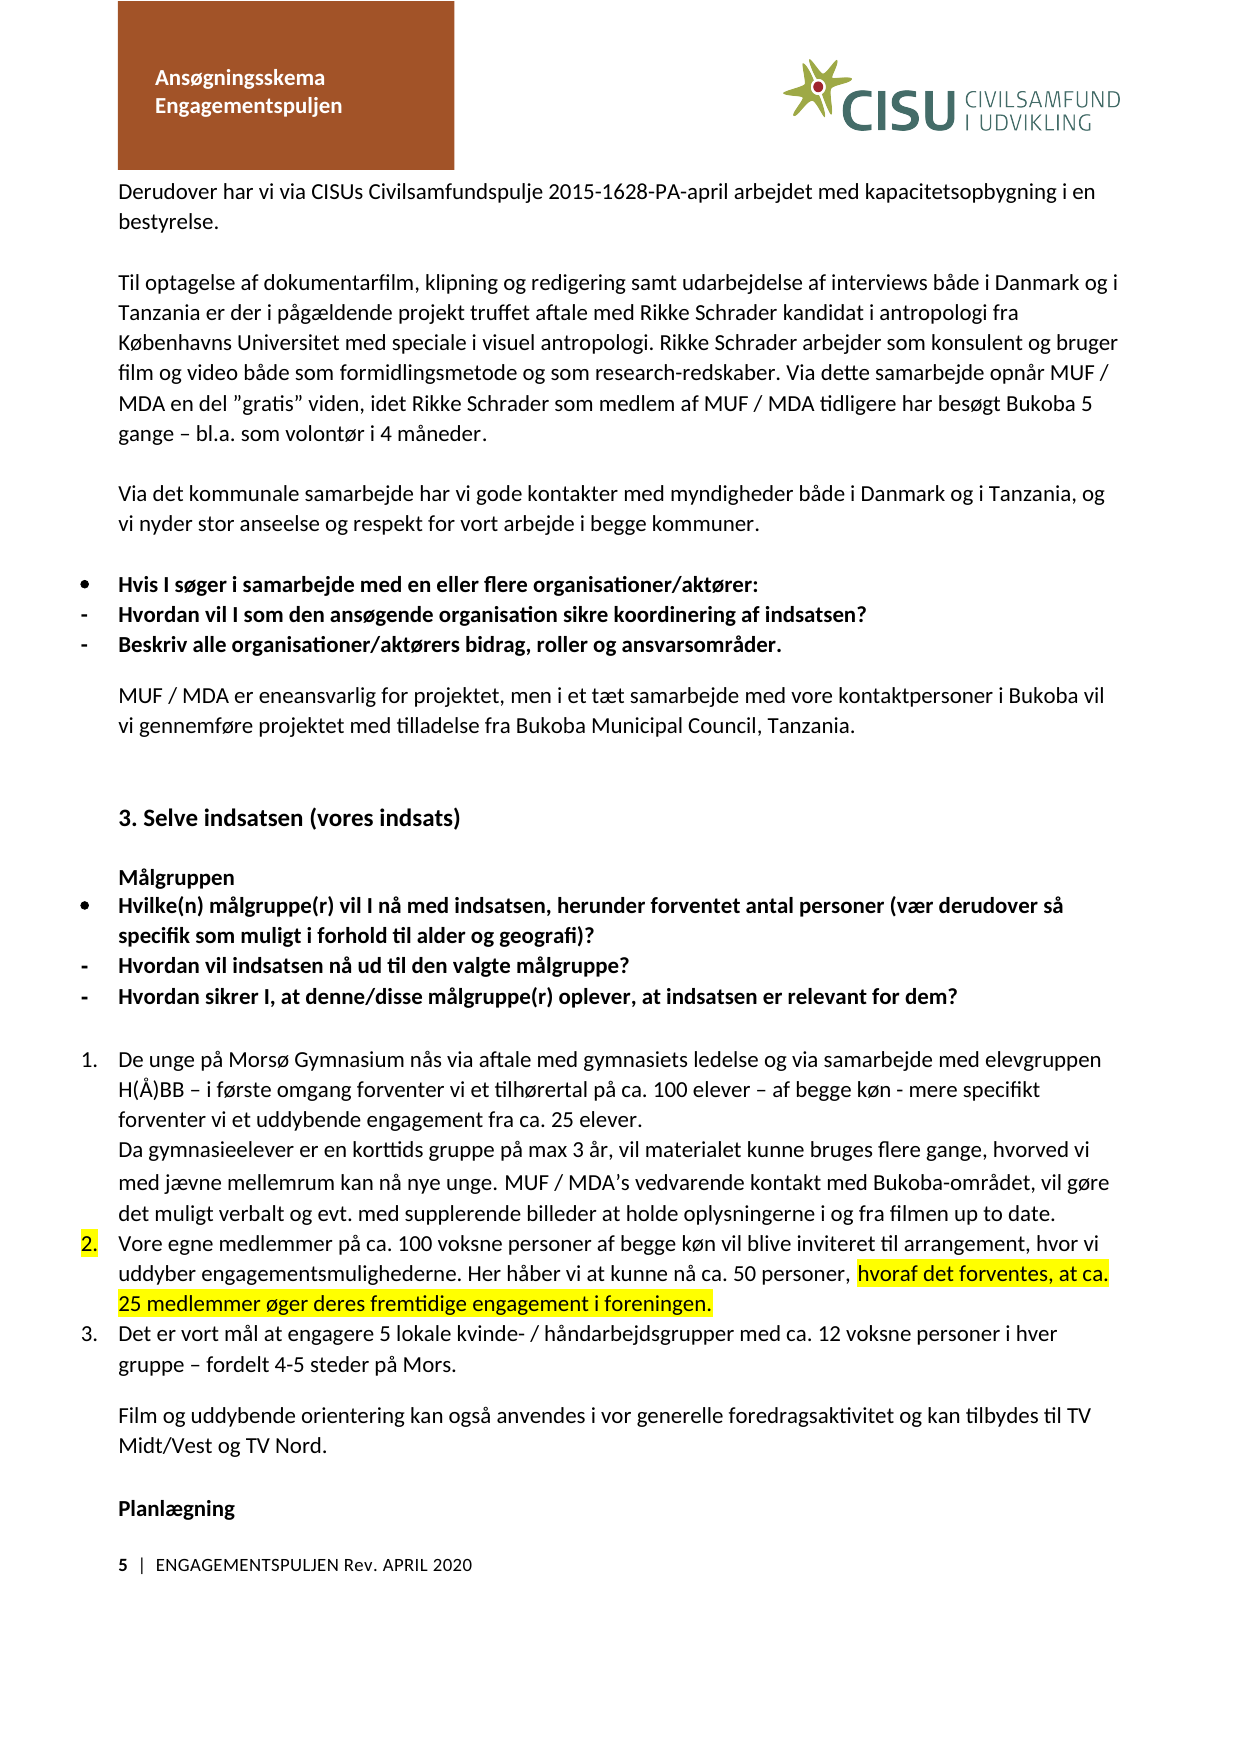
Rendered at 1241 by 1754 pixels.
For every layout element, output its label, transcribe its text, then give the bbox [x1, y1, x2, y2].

text Målgruppen [118, 863, 1122, 891]
text Planlægning [118, 1494, 1122, 1522]
text Film og uddybende orientering kan også anvendes i vor generelle foredragsaktivitet og kan tilbydes til TV Midt/Vest og TV Nord. [118, 1401, 1122, 1459]
list De unge på Morsø Gymnasium nås via aftale med gymnasiets ledelse og via samarbejde med elevgruppen H(Å)BB – i første omgang forventer vi et tilhørertal på ca. 100 elever – af begge køn - mere specifikt forventer vi et uddybende engagement fra ca. 25 elever. [81, 1045, 1122, 1133]
list Vore egne medlemmer på ca. 100 voksne personer af begge køn vil blive inviteret til arrangement, hvor vi uddyber engagementsmulighederne. Her håber vi at kunne nå ca. 50 personer, hvoraf det forventes, at ca. 25 medlemmer øger deres fremtidige engagement i foreningen. [81, 1229, 1122, 1317]
list Hvordan vil indsatsen nå ud til den valgte målgruppe? [81, 952, 1122, 980]
list Da gymnasieelever er en korttids gruppe på max 3 år, vil materialet kunne bruges flere gange, hvorved vi med jævne mellemrum kan nå nye unge. MUF / MDA’s vedvarende kontakt med Bukoba-området, vil gøre det muligt verbalt og evt. med supplerende billeder at holde oplysningerne i og fra filmen up to date. [118, 1136, 1122, 1227]
text MUF / MDA er eneansvarlig for projektet, men i et tæt samarbejde med vore kontaktpersoner i Bukoba vil vi gennemføre projektet med tilladelse fra Bukoba Municipal Council, Tanzania. [118, 681, 1122, 739]
text Til optagelse af dokumentarfilm, klipning og redigering samt udarbejdelse af interviews både i Danmark og i Tanzania er der i pågældende projekt truffet aftale med Rikke Schrader kandidat i antropologi fra Københavns Universitet med speciale i visuel antropologi. Rikke Schrader arbejder som konsulent og bruger film og video både som formidlingsmetode og som research-redskaber. Via dette samarbejde opnår MUF / MDA en del ”gratis” viden, idet Rikke Schrader som medlem af MUF / MDA tidligere har besøgt Bukoba 5 gange – bl.a. som volontør i 4 måneder. [118, 268, 1122, 447]
text Via det kommunale samarbejde har vi gode kontakter med myndigheder både i Danmark og i Tanzania, og vi nyder stor anseelse og respekt for vort arbejde i begge kommuner. [118, 479, 1122, 537]
list Hvis I søger i samarbejde med en eller flere organisationer/aktører: [81, 570, 1122, 598]
text 3. Selve indsatsen (vores indsats) [118, 802, 1122, 833]
text Derudover har vi via CISUs Civilsamfundspulje 2015-1628-PA-april arbejdet med kapacitetsopbygning i en bestyrelse. [118, 177, 1122, 235]
picture [783, 59, 1120, 131]
list Hvilke(n) målgruppe(r) vil I nå med indsatsen, herunder forventet antal personer (vær derudover så specifik som muligt i forhold til alder og geografi)? [81, 891, 1122, 949]
list Hvordan sikrer I, at denne/disse målgruppe(r) oplever, at indsatsen er relevant for dem? [81, 982, 1122, 1010]
list Beskriv alle organisationer/aktørers bidrag, roller og ansvarsområder. [81, 630, 1122, 658]
list Det er vort mål at engagere 5 lokale kvinde- / håndarbejdsgrupper med ca. 12 voksne personer i hver gruppe – fordelt 4-5 steder på Mors. [81, 1319, 1122, 1378]
list Hvordan vil I som den ansøgende organisation sikre koordinering af indsatsen? [81, 600, 1122, 628]
